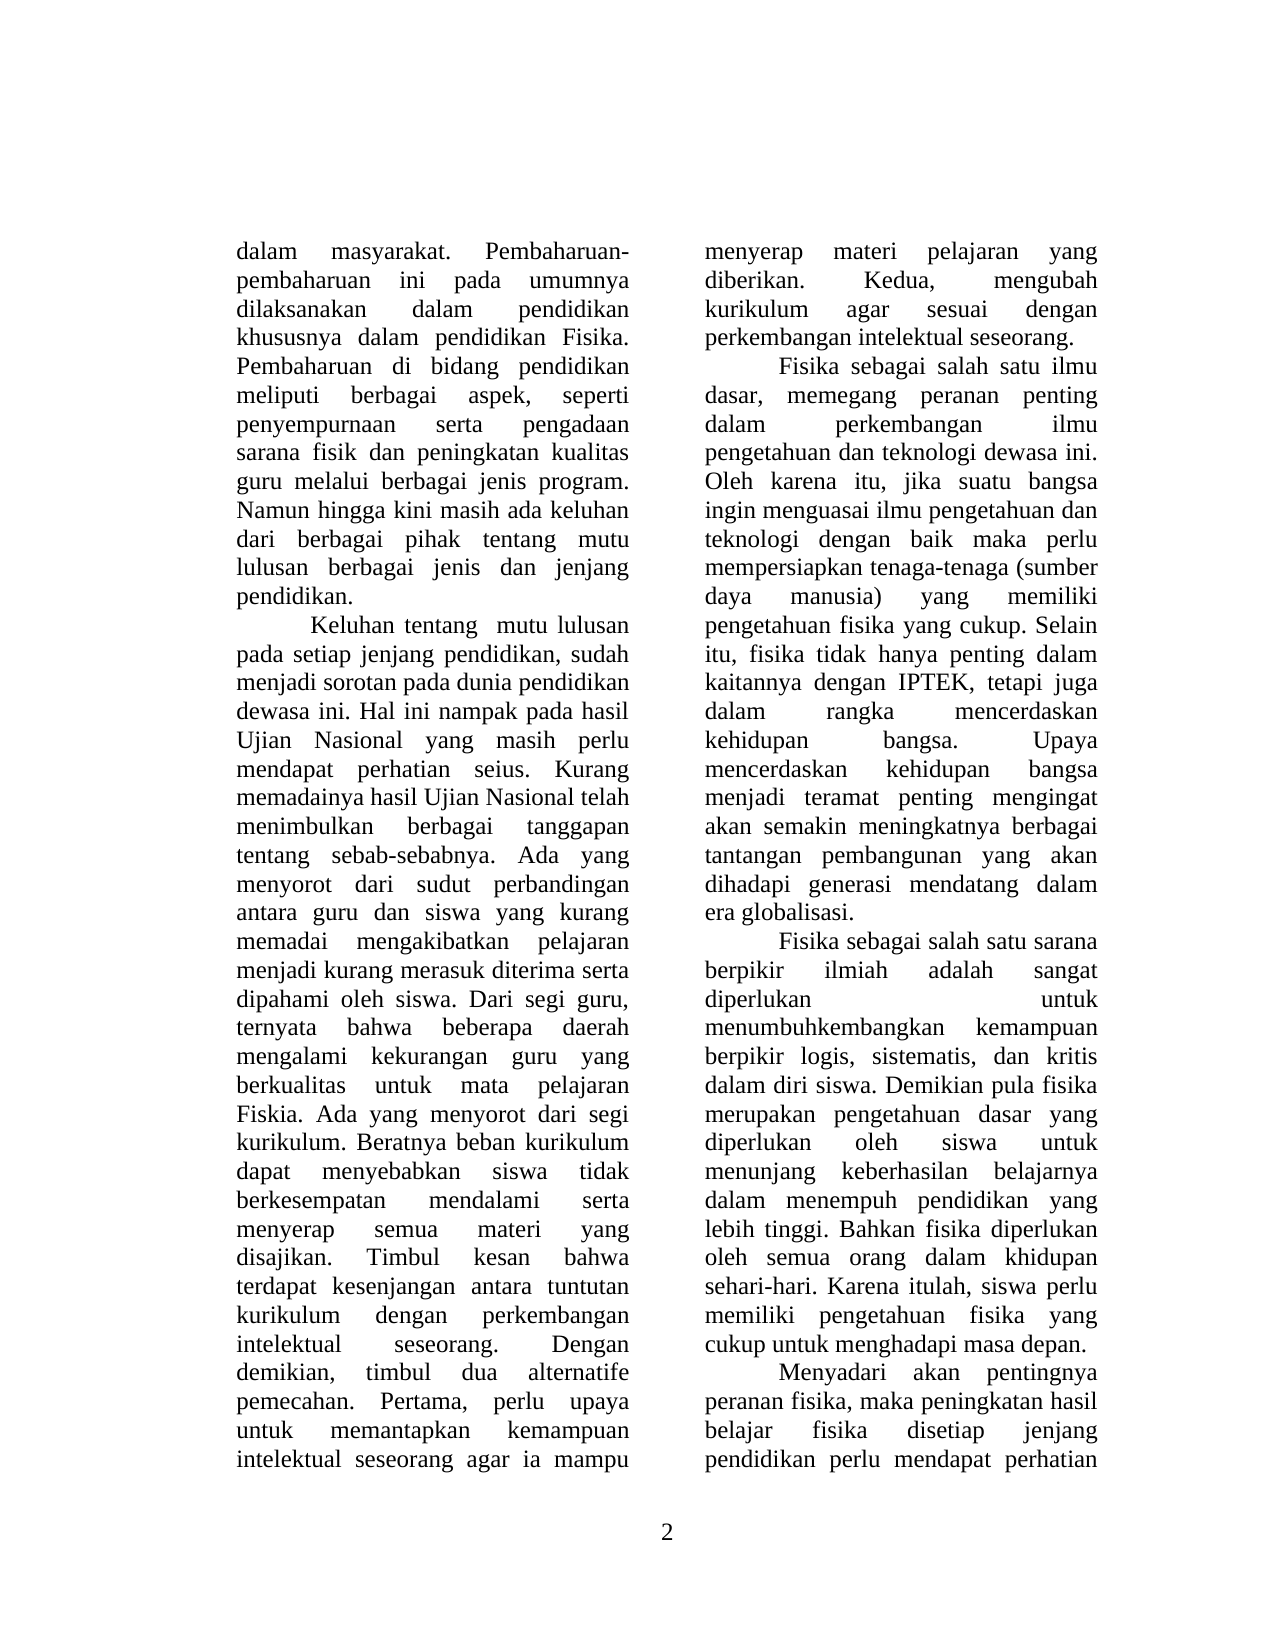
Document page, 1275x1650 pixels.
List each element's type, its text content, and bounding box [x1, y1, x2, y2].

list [236, 236, 629, 610]
list Fisika sebagai salah satu ilmu dasar, memegang peranan penting dalam perkembangan ilmu pengetahuan dan teknologi dewasa ini. Oleh karena itu, jika suatu bangsa ingin menguasai ilmu pengetahuan dan teknologi dengan baik maka perlu mempersiapkan tenaga-tenaga (sumber daya manusia) yang memiliki pengetahuan fisika yang cukup. Selain itu, fisika tidak hanya penting dalam kaitannya dengan IPTEK, tetapi juga dalam rangka mencerdaskan kehidupan bangsa. Upaya mencerdaskan kehidupan bangsa menjadi teramat penting mengingat akan semakin meningkatnya berbagai tantangan pembangunan yang akan dihadapi generasi mendatang dalam era globalisasi. [704, 351, 1098, 926]
list Fisika sebagai salah satu sarana berpikir ilmiah adalah sangat diperlukan untuk menumbuhkembangkan kemampuan berpikir logis, sistematis, dan kritis dalam diri siswa. Demikian pula fisika merupakan pengetahuan dasar yang diperlukan oleh siswa untuk menunjang keberhasilan belajarnya dalam menempuh pendidikan yang lebih tinggi. Bahkan fisika diperlukan oleh semua orang dalam khidupan sehari-hari. Karena itulah, siswa perlu memiliki pengetahuan fisika yang cukup untuk menghadapi masa depan. [704, 926, 1098, 1357]
list Keluhan tentang mutu lulusan pada setiap jenjang pendidikan, sudah menjadi sorotan pada dunia pendidikan dewasa ini. Hal ini nampak pada hasil Ujian Nasional yang masih perlu mendapat perhatian seius. Kurang memadainya hasil Ujian Nasional telah menimbulkan berbagai tanggapan tentang sebab-sebabnya. Ada yang menyorot dari sudut perbandingan antara guru dan siswa yang kurang memadai mengakibatkan pelajaran menjadi kurang merasuk diterima serta dipahami oleh siswa. Dari segi guru, ternyata bahwa beberapa daerah mengalami kekurangan guru yang berkualitas untuk mata pelajaran Fiskia. Ada yang menyorot dari segi kurikulum. Beratnya beban kurikulum dapat menyebabkan siswa tidak berkesempatan mendalami serta menyerap semua materi yang disajikan. Timbul kesan bahwa terdapat kesenjangan antara tuntutan kurikulum dengan perkembangan intelektual seseorang. Dengan demikian, timbul dua alternatife pemecahan. Pertama, perlu upaya untuk memantapkan kemampuan intelektual seseorang agar ia mampu menyerap materi pelajaran yang diberikan. Kedua, mengubah kurikulum agar sesuai dengan perkembangan intelektual seseorang. [236, 610, 629, 1472]
